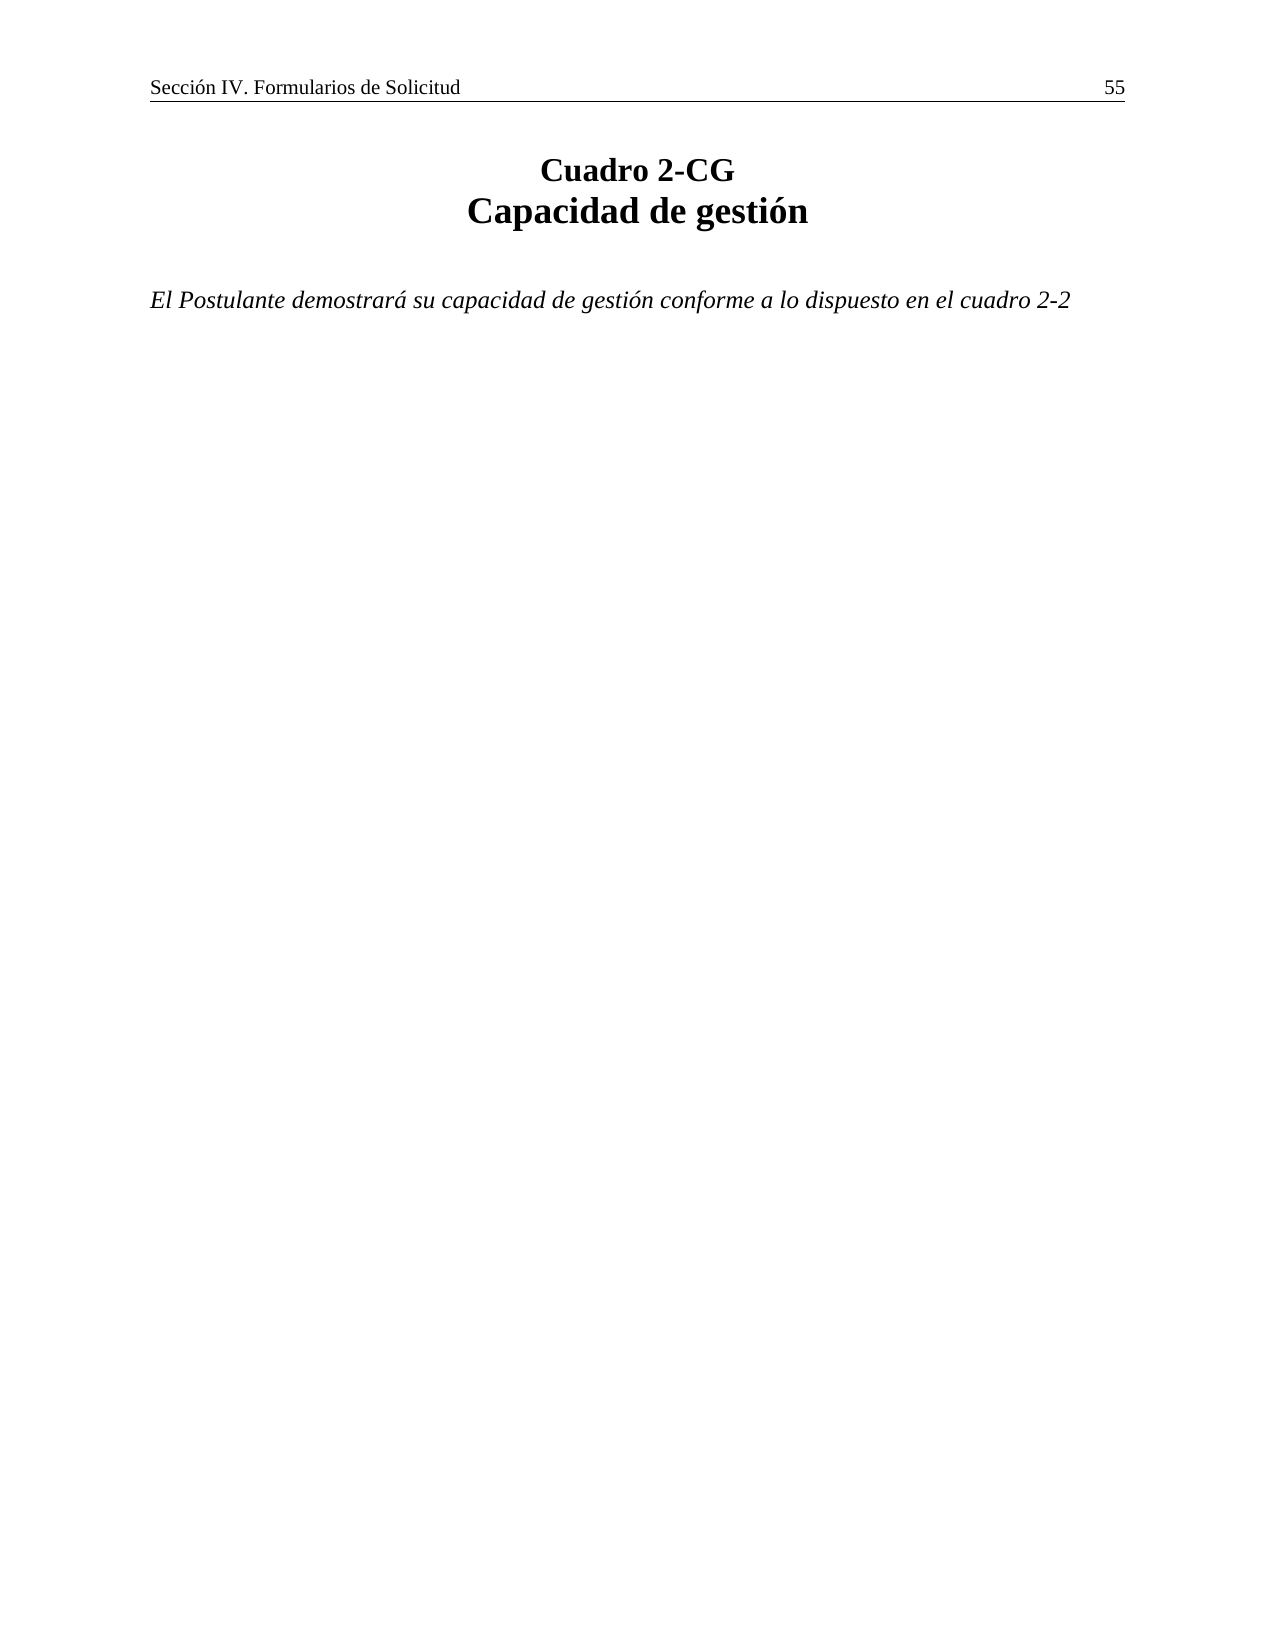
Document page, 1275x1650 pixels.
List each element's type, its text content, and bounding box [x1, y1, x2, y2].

text El Postulante demostrará su capacidad de gestión conforme a lo dispuesto en el cuadro 2-2 [150, 285, 1125, 314]
subtitle Capacidad de gestión [150, 188, 1125, 231]
text Cuadro 2-CG [150, 150, 1125, 188]
